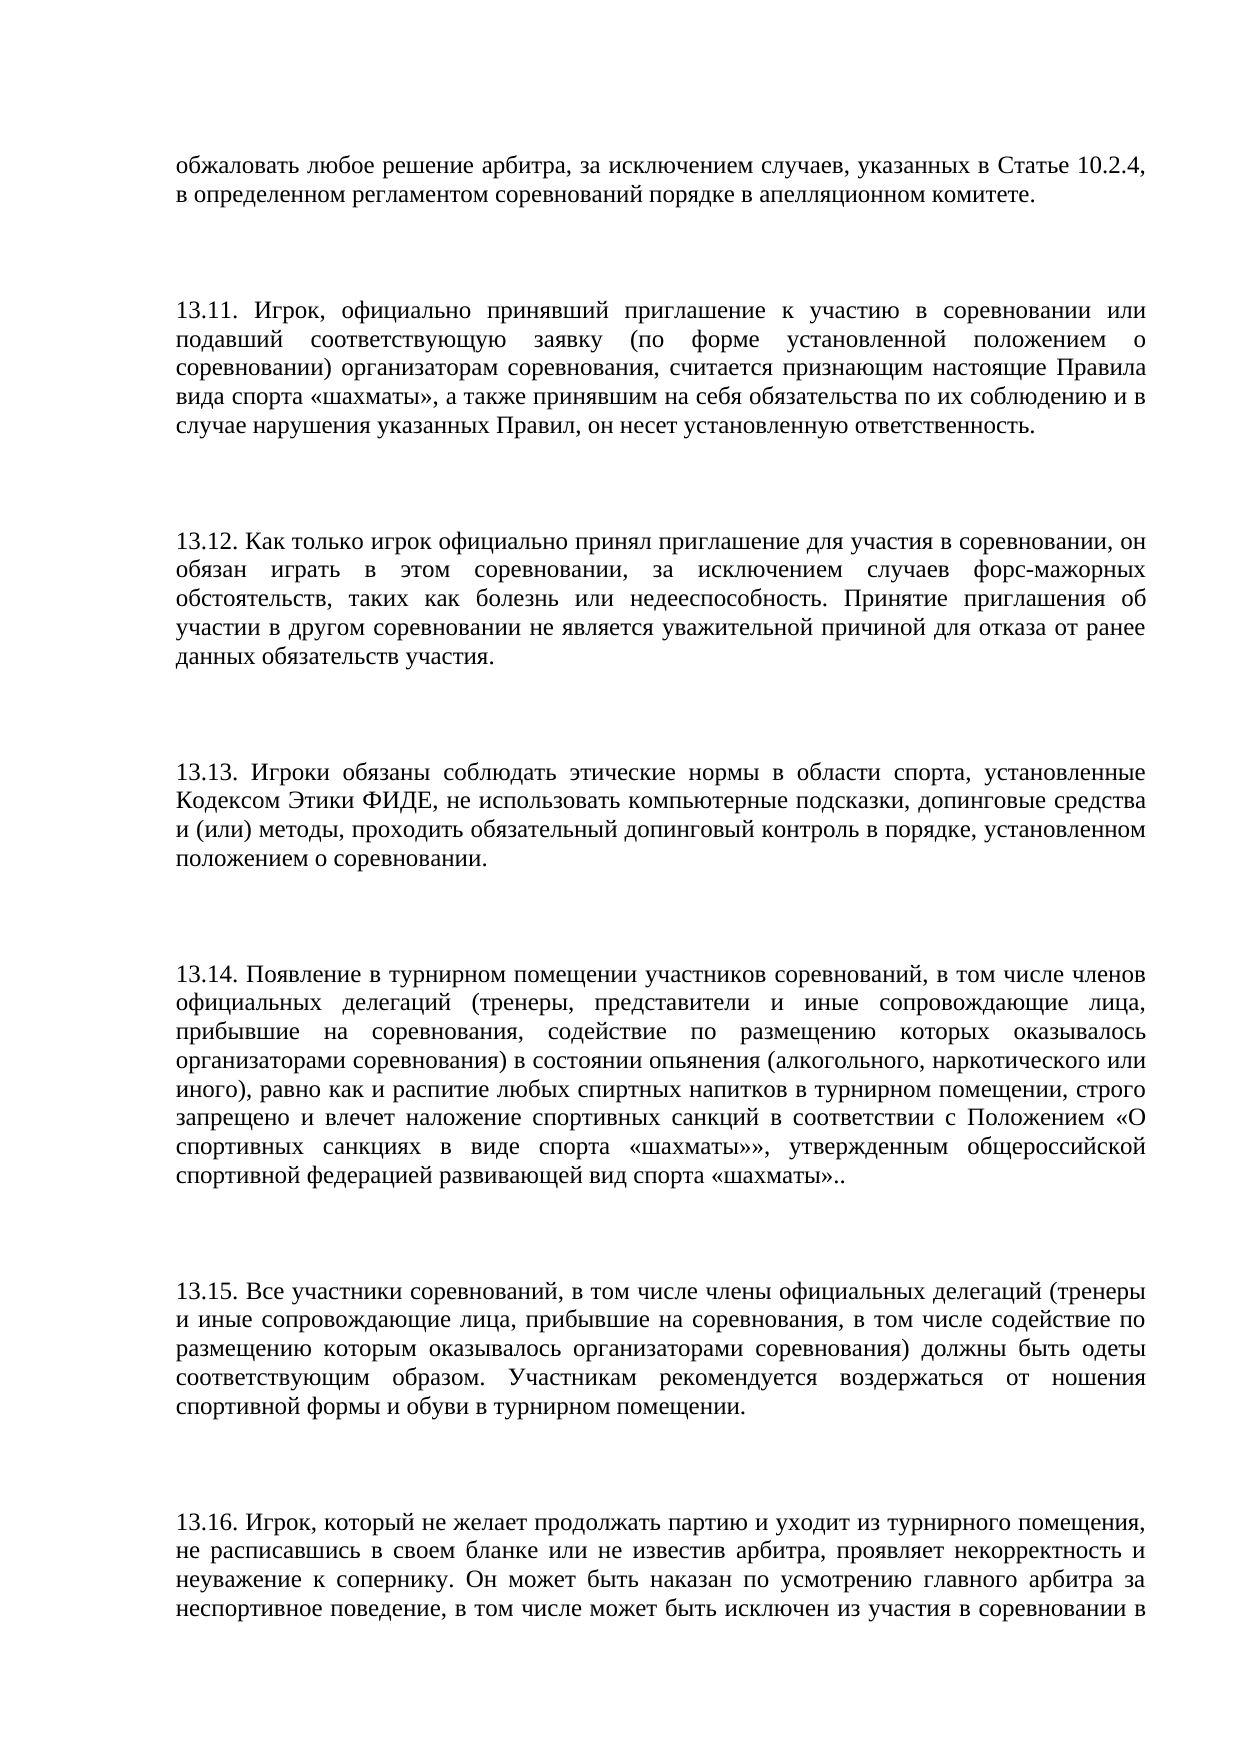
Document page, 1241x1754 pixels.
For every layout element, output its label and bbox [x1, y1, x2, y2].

table_header [173, 118, 1156, 1625]
